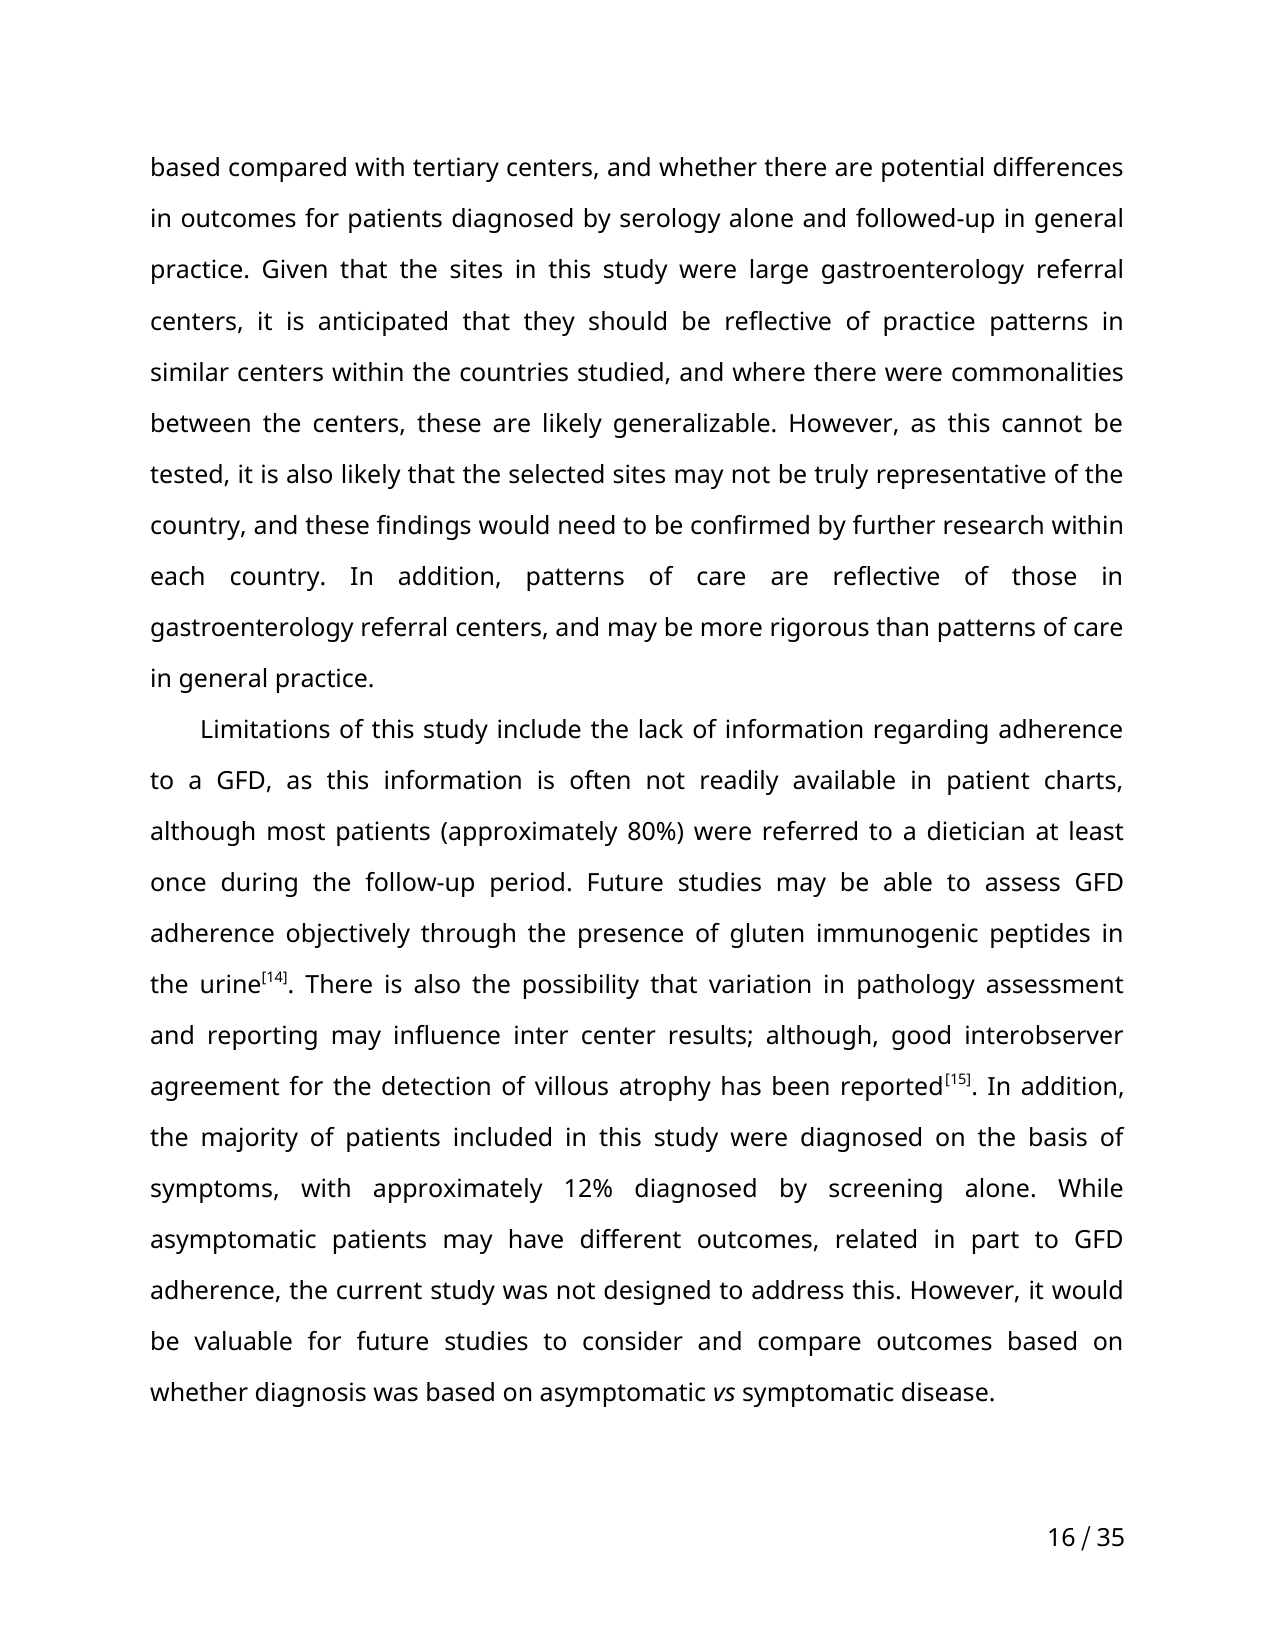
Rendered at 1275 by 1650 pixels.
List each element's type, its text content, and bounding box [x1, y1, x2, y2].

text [150, 150, 1125, 694]
text Limitations of this study include the lack of information regarding adherence to a GFD, as this information is often not readily available in patient charts, although most patients (approximately 80%) were referred to a dietician at least once during the follow-up period. Future studies may be able to assess GFD adherence objectively through the presence of gluten immunogenic peptides in the urine[14]. There is also the possibility that variation in pathology assessment and reporting may influence inter center results; although, good interobserver agreement for the detection of villous atrophy has been reported[15]. In addition, the majority of patients included in this study were diagnosed on the basis of symptoms, with approximately 12% diagnosed by screening alone. While asymptomatic patients may have different outcomes, related in part to GFD adherence, the current study was not designed to address this. However, it would be valuable for future studies to consider and compare outcomes based on whether diagnosis was based on asymptomatic vs symptomatic disease. [150, 711, 1125, 1409]
